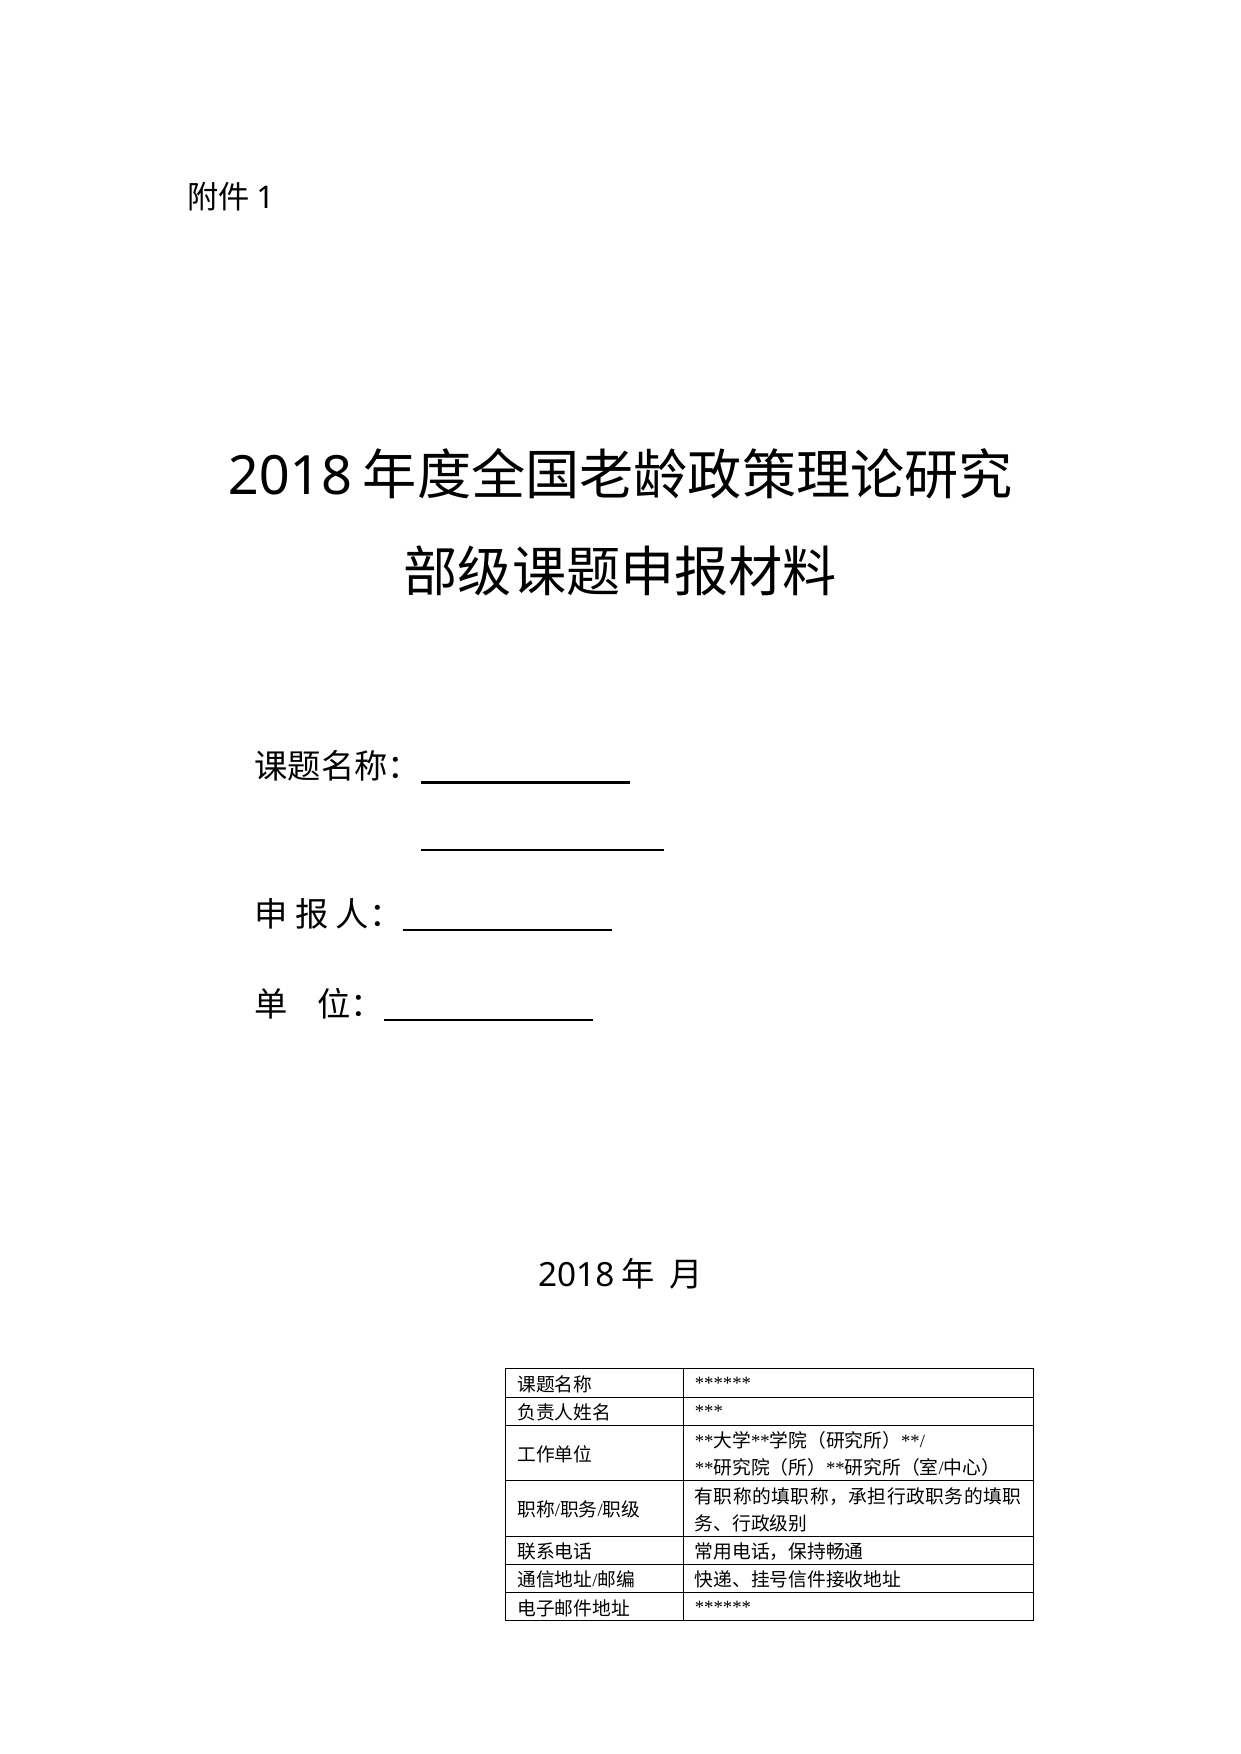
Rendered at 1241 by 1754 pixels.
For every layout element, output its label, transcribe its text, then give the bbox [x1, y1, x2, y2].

text 申 报 人： [187, 879, 1053, 944]
table_cell 常用电话，保持畅通 [684, 1537, 1033, 1564]
table_cell 联系电话 [506, 1537, 683, 1564]
text 2018年度全国老龄政策理论研究 [187, 422, 1053, 519]
text 附件1 [187, 162, 1053, 227]
table_cell ****** [684, 1593, 1033, 1620]
table_header ****** [684, 1369, 1033, 1397]
table_header 课题名称 [506, 1369, 683, 1397]
table_cell *** [684, 1398, 1033, 1425]
table_cell 快递、挂号信件接收地址 [684, 1565, 1033, 1592]
text 单 位： [187, 969, 1053, 1034]
table_cell 有职称的填职称，承担行政职务的填职务、行政级别 [684, 1481, 1033, 1536]
table_cell 通信地址/邮编 [506, 1565, 683, 1592]
table_cell **大学**学院（研究所）**/ **研究院（所）**研究所（室/中心） [684, 1426, 1033, 1480]
table_cell 职称/职务/职级 [506, 1481, 683, 1536]
table_cell 工作单位 [506, 1426, 683, 1480]
text 课题名称： [187, 732, 1053, 797]
text 2018年 月 [187, 1239, 1053, 1304]
table_cell 电子邮件地址 [506, 1593, 683, 1620]
table_cell 负责人姓名 [506, 1398, 683, 1425]
text 部级课题申报材料 [187, 519, 1053, 617]
